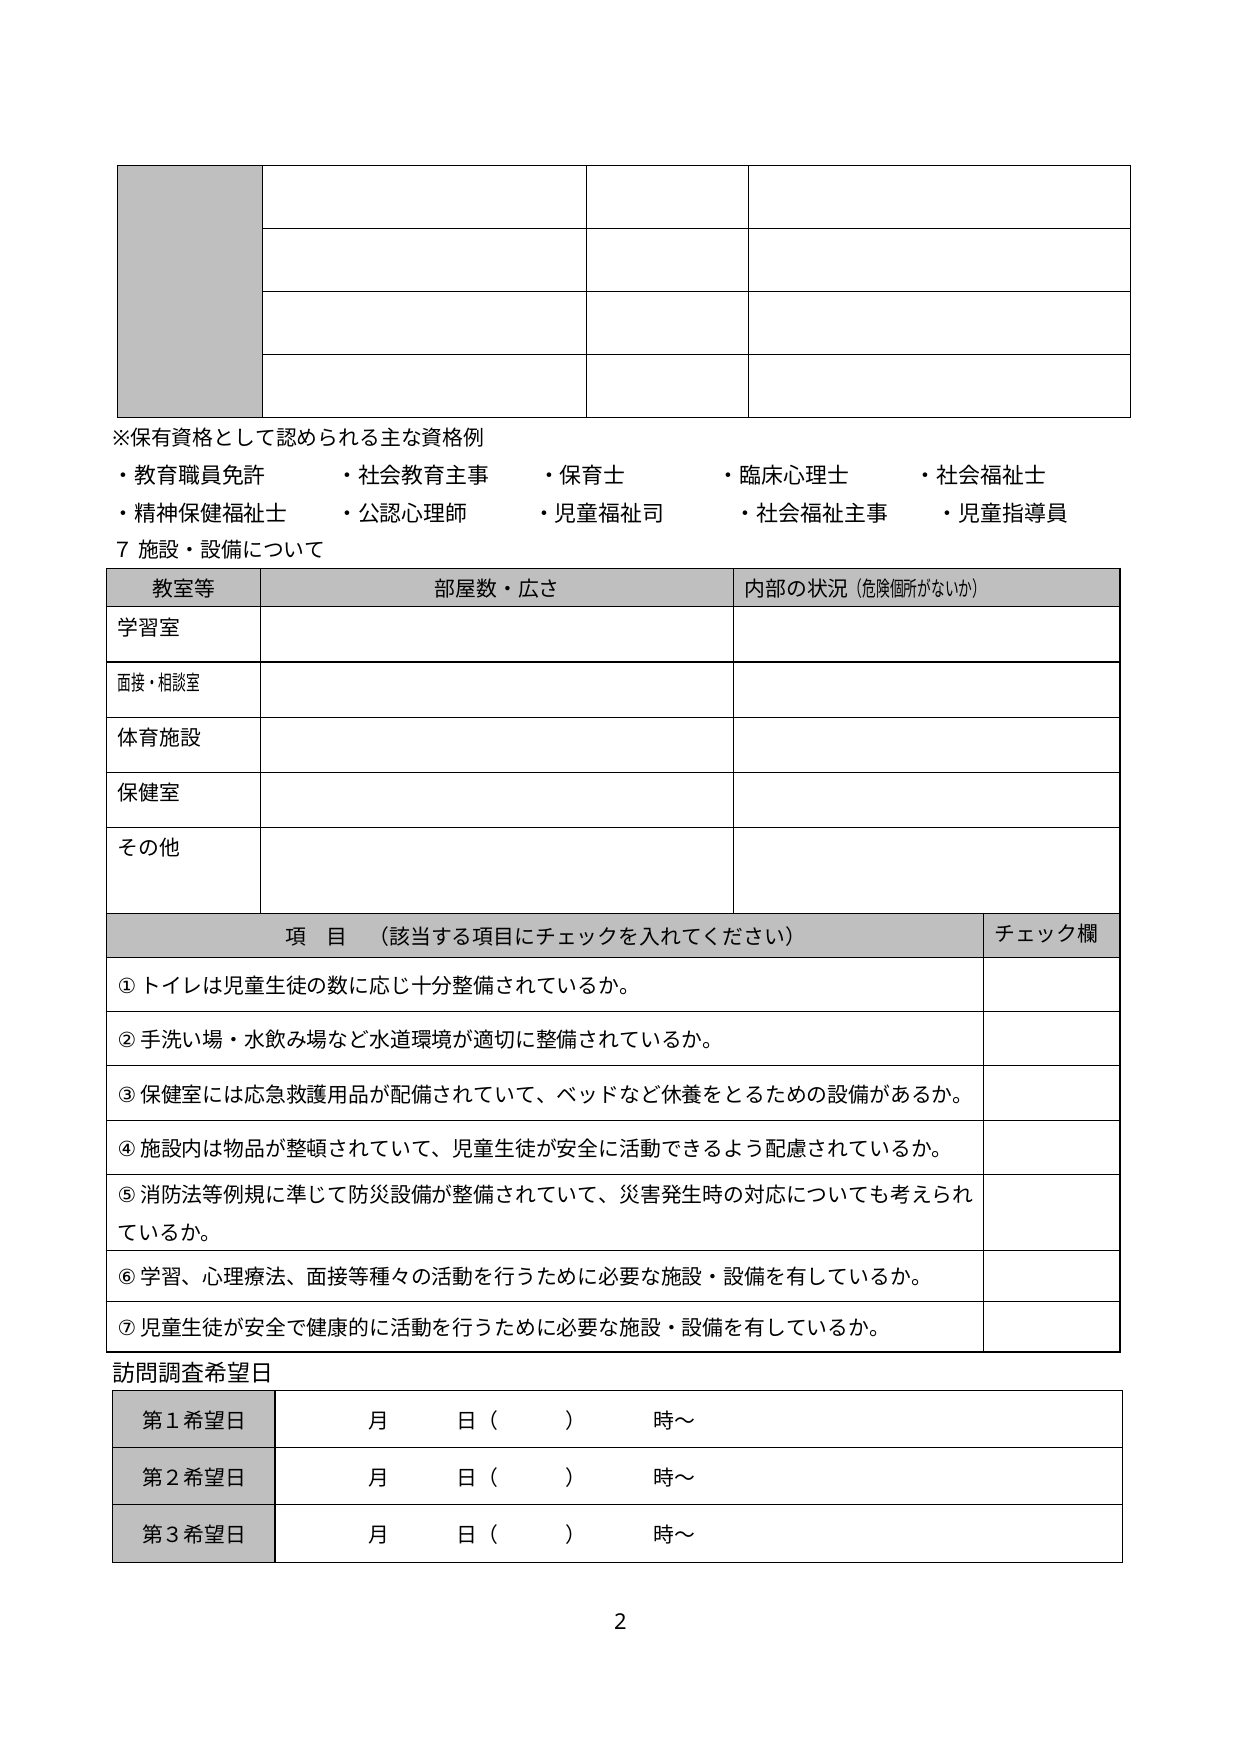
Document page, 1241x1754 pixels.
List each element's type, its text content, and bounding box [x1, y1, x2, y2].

table_cell ④施設内は物品が整頓されていて、児童生徒が安全に活動できるよう配慮されているか。 [107, 1121, 983, 1174]
table_cell [984, 1066, 1119, 1119]
table_cell [263, 292, 586, 353]
table_cell その他 [107, 828, 260, 913]
table_header 部屋数・広さ [261, 569, 733, 606]
table_cell 保健室 [107, 773, 260, 827]
table_cell 面接・相談室 [107, 663, 260, 717]
table_cell [587, 166, 748, 227]
table_cell [261, 828, 733, 913]
table_cell [749, 355, 1130, 417]
table_cell ⑦児童生徒が安全で健康的に活動を行うために必要な施設・設備を有しているか。 [107, 1302, 983, 1351]
table_cell ⑤消防法等例規に準じて防災設備が整備されていて、災害発生時の対応についても考えられているか。 [107, 1175, 983, 1250]
table_cell 体育施設 [107, 718, 260, 772]
text ７ 施設・設備について [112, 530, 1128, 568]
table_cell [734, 718, 1119, 772]
text ※保有資格として認められる主な資格例 [112, 418, 1128, 455]
table_cell [984, 1175, 1119, 1250]
table_header 教室等 [107, 569, 260, 606]
table_cell ⑥学習、心理療法、面接等種々の活動を行うために必要な施設・設備を有しているか。 [107, 1251, 983, 1301]
table_cell [734, 773, 1119, 827]
table_cell [261, 718, 733, 772]
table_cell [749, 166, 1130, 227]
table_cell チェック欄 [984, 914, 1119, 957]
table_cell [984, 958, 1119, 1011]
table_cell [587, 355, 748, 417]
table_header 月 日（ ） 時～ [276, 1391, 1122, 1447]
table_cell [263, 355, 586, 417]
table_cell [734, 663, 1119, 717]
text ・精神保健福祉士 ・公認心理師 ・児童福祉司 ・社会福祉主事 ・児童指導員 [112, 493, 1128, 530]
table_cell [749, 292, 1130, 353]
table_cell [261, 773, 733, 827]
table_cell [587, 229, 748, 291]
table_cell [263, 166, 586, 227]
table_cell [984, 1121, 1119, 1174]
table_cell ②手洗い場・水飲み場など水道環境が適切に整備されているか。 [107, 1012, 983, 1065]
table_cell [587, 292, 748, 353]
table_cell 第２希望日 [113, 1448, 274, 1504]
text 訪問調査希望日 [112, 1352, 1128, 1390]
table_cell [261, 663, 733, 717]
table_header 内部の状況（危険個所がないか） [734, 569, 1119, 606]
table_cell [749, 229, 1130, 291]
table_cell [734, 607, 1119, 661]
table_cell 学習室 [107, 607, 260, 661]
table_cell ①トイレは児童生徒の数に応じ十分整備されているか。 [107, 958, 983, 1011]
table_cell [984, 1302, 1119, 1351]
table_cell 月 日（ ） 時～ [276, 1448, 1122, 1504]
table_cell [984, 1251, 1119, 1301]
table_header 第１希望日 [113, 1391, 274, 1447]
table_cell [261, 607, 733, 661]
table_cell [734, 828, 1119, 913]
text ・教育職員免許 ・社会教育主事 ・保育士 ・臨床心理士 ・社会福祉士 [112, 455, 1128, 493]
table_cell ③保健室には応急救護用品が配備されていて、ベッドなど休養をとるための設備があるか。 [107, 1066, 983, 1119]
table_cell 月 日（ ） 時～ [276, 1505, 1122, 1562]
table_cell 第３希望日 [113, 1505, 274, 1562]
table_cell [263, 229, 586, 291]
table_cell 項 目 （該当する項目にチェックを入れてください） [107, 914, 983, 957]
table_cell [984, 1012, 1119, 1065]
